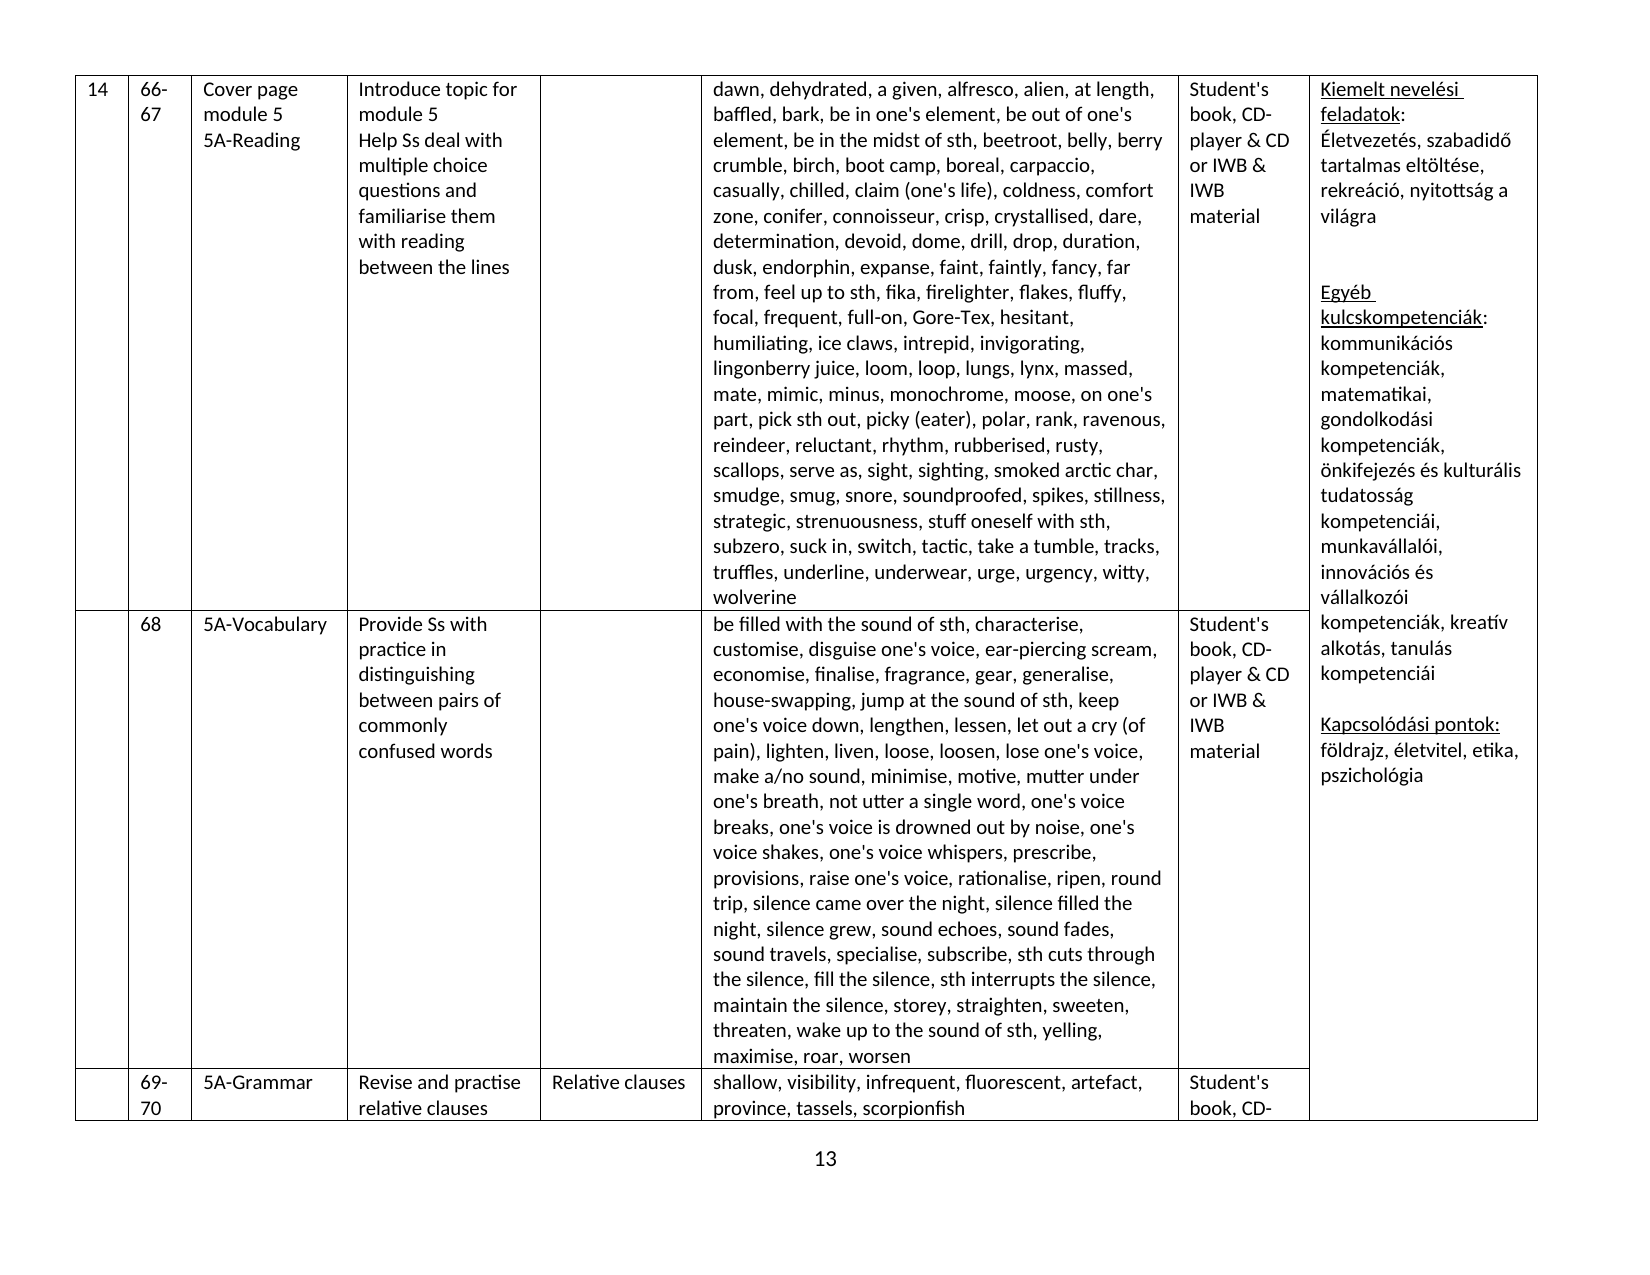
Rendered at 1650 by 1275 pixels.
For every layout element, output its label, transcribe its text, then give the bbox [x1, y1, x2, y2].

table_cell 69-70 [129, 1069, 191, 1120]
table_cell Provide Ss with practice in distinguishing between pairs of commonly confused words [348, 611, 540, 1068]
table_cell 5A-Vocabulary [192, 611, 347, 1068]
table_cell dawn, dehydrated, a given, alfresco, alien, at length, baffled, bark, be in one's element, be out of one's element, be in the midst of sth, beetroot, belly, berry crumble, birch, boot camp, boreal, carpaccio, casually, chilled, claim (one's life), coldness, comfort zone, conifer, connoisseur, crisp, crystallised, dare, determination, devoid, dome, drill, drop, duration, dusk, endorphin, expanse, faint, faintly, fancy, far from, feel up to sth, fika, firelighter, flakes, fluffy, focal, frequent, full-on, Gore-Tex, hesitant, humiliating, ice claws, intrepid, invigorating, lingonberry juice, loom, loop, lungs, lynx, massed, mate, mimic, minus, monochrome, moose, on one's part, pick sth out, picky (eater), polar, rank, ravenous, reindeer, reluctant, rhythm, rubberised, rusty, scallops, serve as, sight, sighting, smoked arctic char, smudge, smug, snore, soundproofed, spikes, stillness, strategic, strenuousness, stuff oneself with sth, subzero, suck in, switch, tactic, take a tumble, tracks, truffles, underline, underwear, urge, urgency, witty, wolverine [702, 76, 1178, 610]
table_cell Relative clauses [541, 1069, 701, 1120]
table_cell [702, 1069, 1178, 1120]
table_cell [76, 1069, 128, 1120]
table_cell [76, 611, 128, 1068]
table_cell 68 [129, 611, 191, 1068]
table_cell be filled with the sound of sth, characterise, customise, disguise one's voice, ear-piercing scream, economise, finalise, fragrance, gear, generalise, house-swapping, jump at the sound of sth, keep one's voice down, lengthen, lessen, let out a cry (of pain), lighten, liven, loose, loosen, lose one's voice, make a/no sound, minimise, motive, mutter under one's breath, not utter a single word, one's voice breaks, one's voice is drowned out by noise, one's voice shakes, one's voice whispers, prescribe, provisions, raise one's voice, rationalise, ripen, round trip, silence came over the night, silence filled the night, silence grew, sound echoes, sound fades, sound travels, specialise, subscribe, sth cuts through the silence, fill the silence, sth interrupts the silence, maintain the silence, storey, straighten, sweeten, threaten, wake up to the sound of sth, yelling, maximise, roar, worsen [702, 611, 1178, 1068]
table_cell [1179, 1069, 1309, 1120]
table_cell [541, 611, 701, 1068]
table_cell 5A-Grammar [192, 1069, 347, 1120]
table_cell [541, 76, 701, 610]
table_cell 66-67 [129, 76, 191, 610]
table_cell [348, 1069, 540, 1120]
table_cell Cover page module 5 5A-Reading [192, 76, 347, 610]
table_cell 14 [76, 76, 128, 610]
table_cell Student's book, CD-player & CD or IWB & IWB material [1179, 76, 1309, 610]
table_cell Kiemelt nevelési feladatok: Életvezetés, szabadidő tartalmas eltöltése, rekreáció, nyitottság a világra Egyéb kulcskompetenciák: kommunikációs kompetenciák, matematikai, gondolkodási kompetenciák, önkifejezés és kulturális tudatosság kompetenciái, munkavállalói, innovációs és vállalkozói kompetenciák, kreatív alkotás, tanulás kompetenciái Kapcsolódási pontok: földrajz, életvitel, etika, pszichológia [1310, 76, 1537, 1120]
table_cell Introduce topic for module 5 Help Ss deal with multiple choice questions and familiarise them with reading between the lines [348, 76, 540, 610]
table_cell Student's book, CD-player & CD or IWB & IWB material [1179, 611, 1309, 1068]
